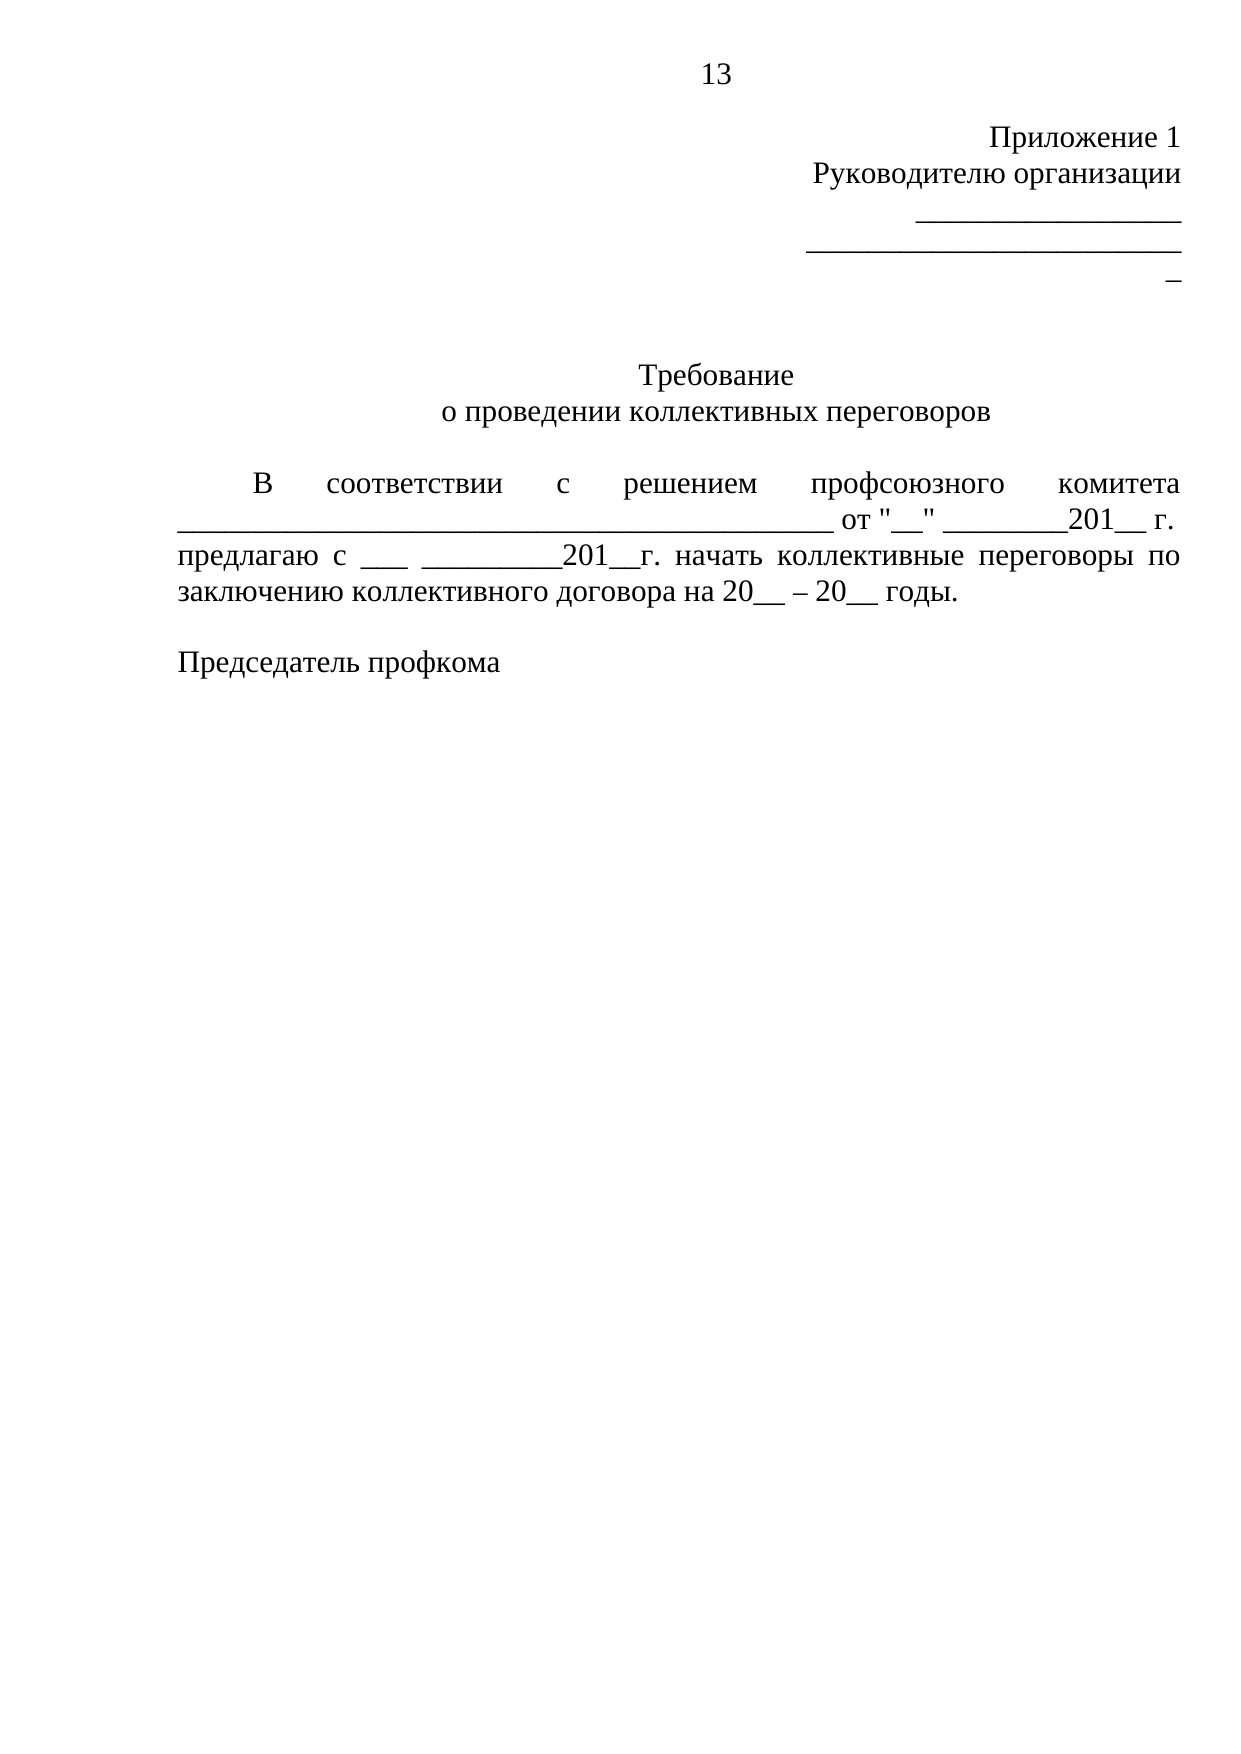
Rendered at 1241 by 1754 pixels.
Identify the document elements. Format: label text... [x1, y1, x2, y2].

text предлагаю с ___ _________201__г. начать коллективные переговоры по заключению коллективного договора на 20__ – 20__ годы. [177, 536, 1181, 608]
text _________________________ [797, 226, 1181, 284]
text Председатель профкома [177, 644, 1181, 679]
text _________________ [797, 190, 1181, 226]
text о проведении коллективных переговоров [251, 392, 1181, 428]
text Требование [251, 356, 1181, 392]
subtitle Приложение 1 [797, 118, 1181, 154]
text В соответствии с решением профсоюзного комитета __________________________________________ от "__" ________201__ г. [177, 464, 1181, 536]
text Руководителю организации [797, 154, 1181, 190]
